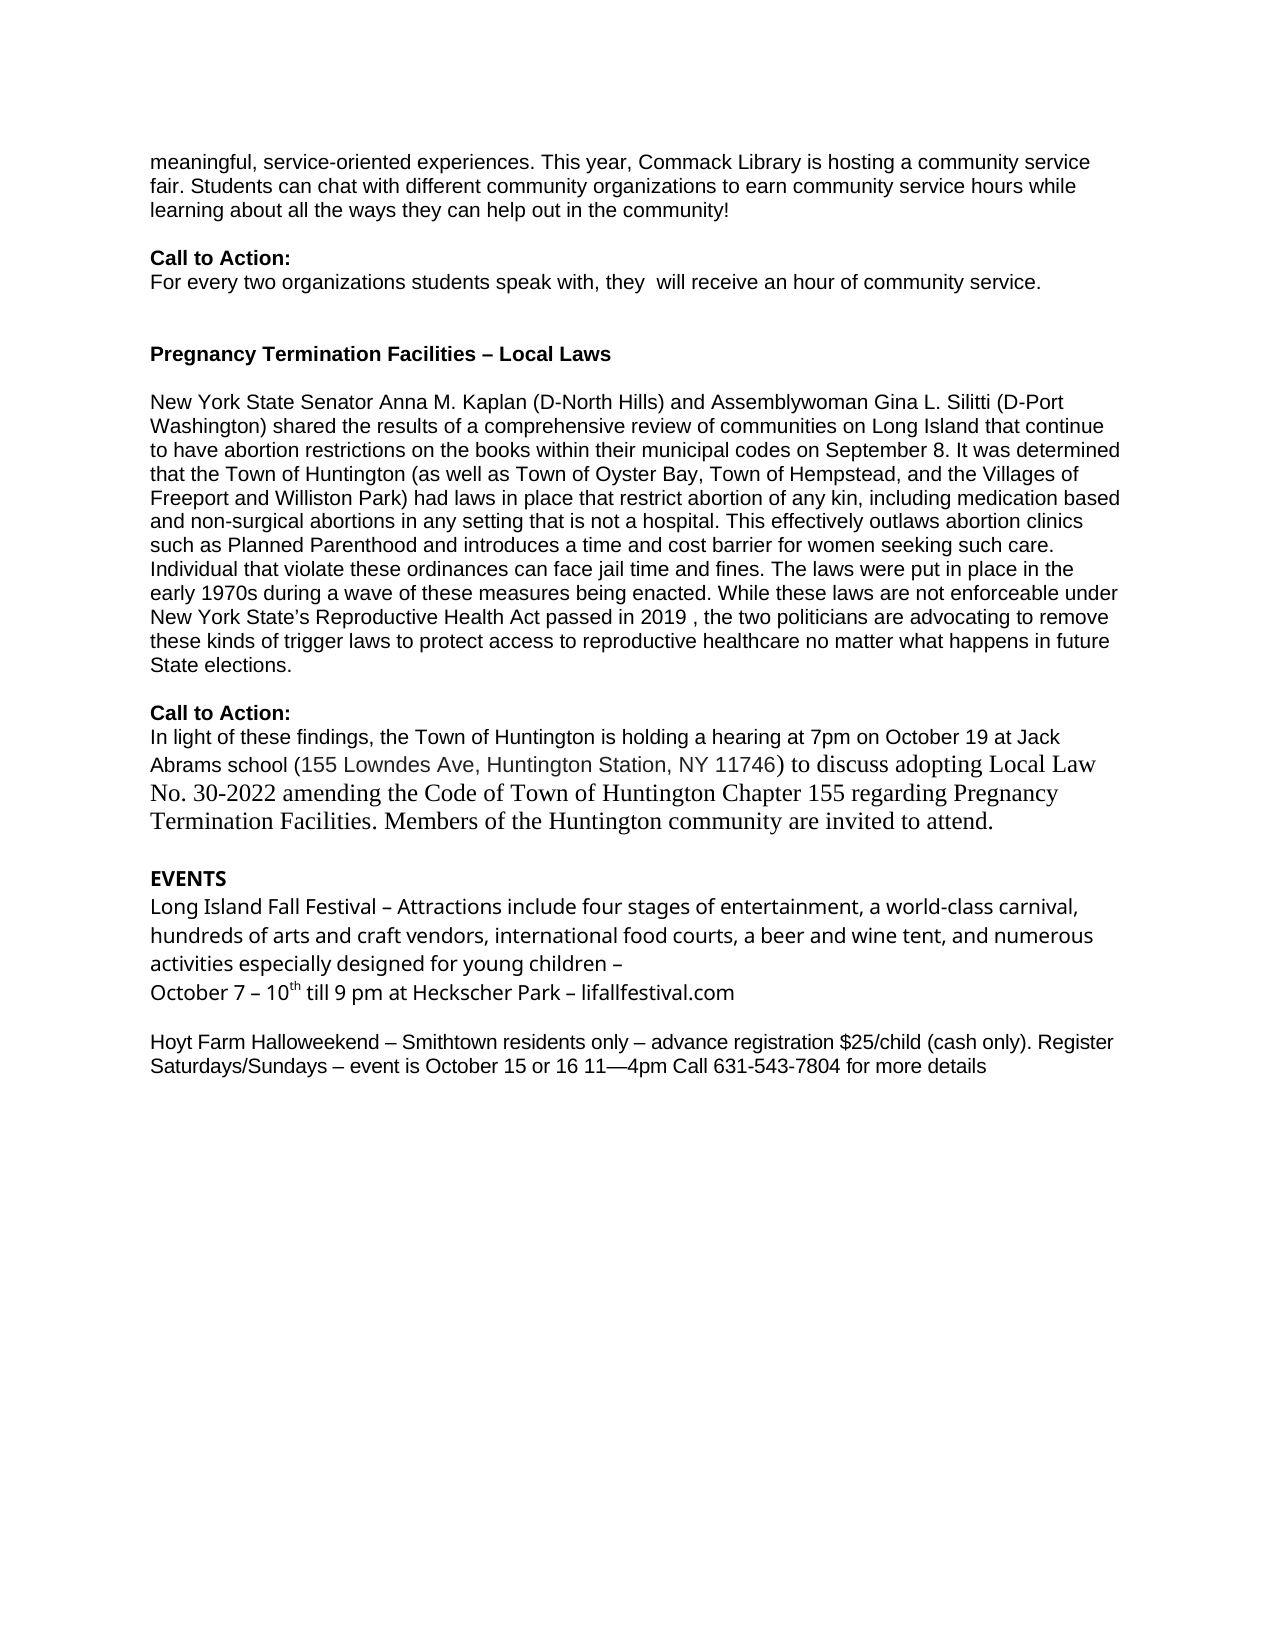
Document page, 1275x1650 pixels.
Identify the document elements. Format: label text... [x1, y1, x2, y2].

text New York State Senator Anna M. Kaplan (D-North Hills) and Assemblywoman Gina L. Silitti (D-Port Washington) shared the results of a comprehensive review of communities on Long Island that continue to have abortion restrictions on the books within their municipal codes on September 8. It was determined that the Town of Huntington (as well as Town of Oyster Bay, Town of Hempstead, and the Villages of Freeport and Williston Park) had laws in place that restrict abortion of any kin, including medication based and non-surgical abortions in any setting that is not a hospital. This effectively outlaws abortion clinics such as Planned Parenthood and introduces a time and cost barrier for women seeking such care. Individual that violate these ordinances can face jail time and fines. The laws were put in place in the early 1970s during a wave of these measures being enacted. While these laws are not enforceable under New York State’s Reproductive Health Act passed in 2019 , the two politicians are advocating to remove these kinds of trigger laws to protect access to reproductive healthcare no matter what happens in future State elections. [150, 389, 1125, 677]
text For every two organizations students speak with, they will receive an hour of community service. [150, 270, 1125, 294]
text Pregnancy Termination Facilities – Local Laws [150, 342, 1125, 366]
text October 7 – 10th till 9 pm at Heckscher Park – lifallfestival.com [150, 978, 1125, 1006]
text Call to Action: [150, 246, 1125, 270]
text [150, 150, 1125, 222]
text EVENTS Long Island Fall Festival – Attractions include four stages of entertainment, a world-class carnival, hundreds of arts and craft vendors, international food courts, a beer and wine tent, and numerous activities especially designed for young children – [150, 864, 1125, 978]
text Call to Action: [150, 701, 1125, 725]
text In light of these findings, the Town of Huntington is holding a hearing at 7pm on October 19 at Jack Abrams school (155 Lowndes Ave, Huntington Station, NY 11746) to discuss adopting Local Law No. 30-2022 amending the Code of Town of Huntington Chapter 155 regarding Pregnancy Termination Facilities. Members of the Huntington community are invited to attend. [150, 725, 1125, 835]
text Hoyt Farm Halloweekend – Smithtown residents only – advance registration $25/child (cash only). Register Saturdays/Sundays – event is October 15 or 16 11—4pm Call 631-543-7804 for more details [150, 1029, 1125, 1077]
